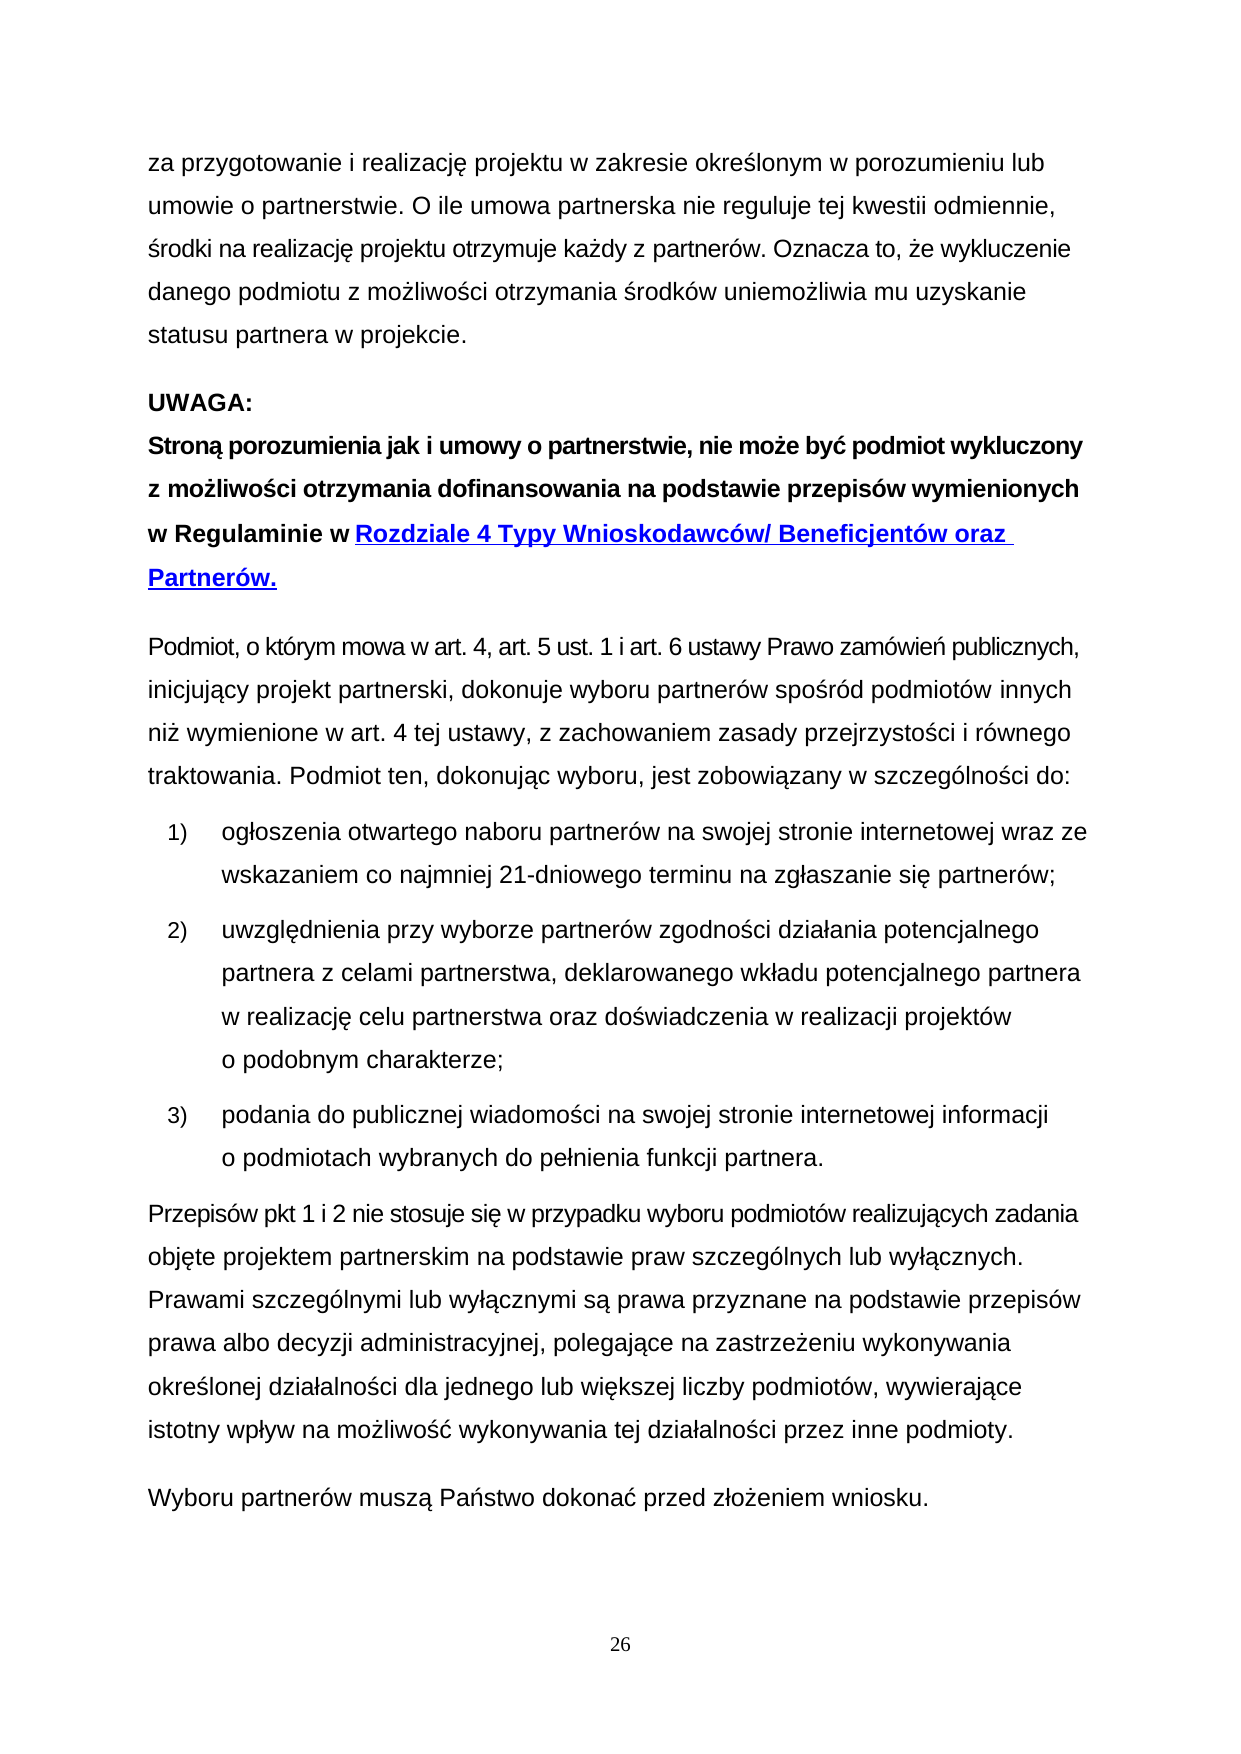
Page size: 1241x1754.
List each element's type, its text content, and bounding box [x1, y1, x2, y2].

list ogłoszenia otwartego naboru partnerów na swojej stronie internetowej wraz ze wskazaniem co najmniej 21-dniowego terminu na zgłaszanie się partnerów; [177, 816, 1093, 888]
text UWAGA: [148, 388, 1093, 417]
text Przepisów pkt 1 i 2 nie stosuje się w przypadku wyboru podmiotów realizujących zadania objęte projektem partnerskim na podstawie praw szczególnych lub wyłącznych. Prawami szczególnymi lub wyłącznymi są prawa przyznane na podstawie przepisów prawa albo decyzji administracyjnej, polegające na zastrzeżeniu wykonywania określonej działalności dla jednego lub większej liczby podmiotów, wywierające istotny wpływ na możliwość wykonywania tej działalności przez inne podmioty. [148, 1199, 1093, 1443]
text Stroną porozumienia jak i umowy o partnerstwie, nie może być podmiot wykluczony z możliwości otrzymania dofinansowania na podstawie przepisów wymienionych w Regulaminie w Rozdziale 4 Typy Wnioskodawców/ Beneficjentów oraz Partnerów. [148, 431, 1093, 592]
text Wyboru partnerów muszą Państwo dokonać przed złożeniem wniosku. [148, 1483, 1093, 1511]
list uwzględnienia przy wyborze partnerów zgodności działania potencjalnego partnera z celami partnerstwa, deklarowanego wkładu potencjalnego partnera w realizację celu partnerstwa oraz doświadczenia w realizacji projektów o podobnym charakterze; [177, 915, 1093, 1073]
text Podmiot, o którym mowa w art. 4, art. 5 ust. 1 i art. 6 ustawy Prawo zamówień publicznych, inicjujący projekt partnerski, dokonuje wyboru partnerów spośród podmiotów innych niż wymienione w art. 4 tej ustawy, z zachowaniem zasady przejrzystości i równego traktowania. Podmiot ten, dokonując wyboru, jest zobowiązany w szczególności do: [148, 631, 1093, 789]
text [148, 148, 1093, 349]
list podania do publicznej wiadomości na swojej stronie internetowej informacji o podmiotach wybranych do pełnienia funkcji partnera. [177, 1100, 1093, 1172]
